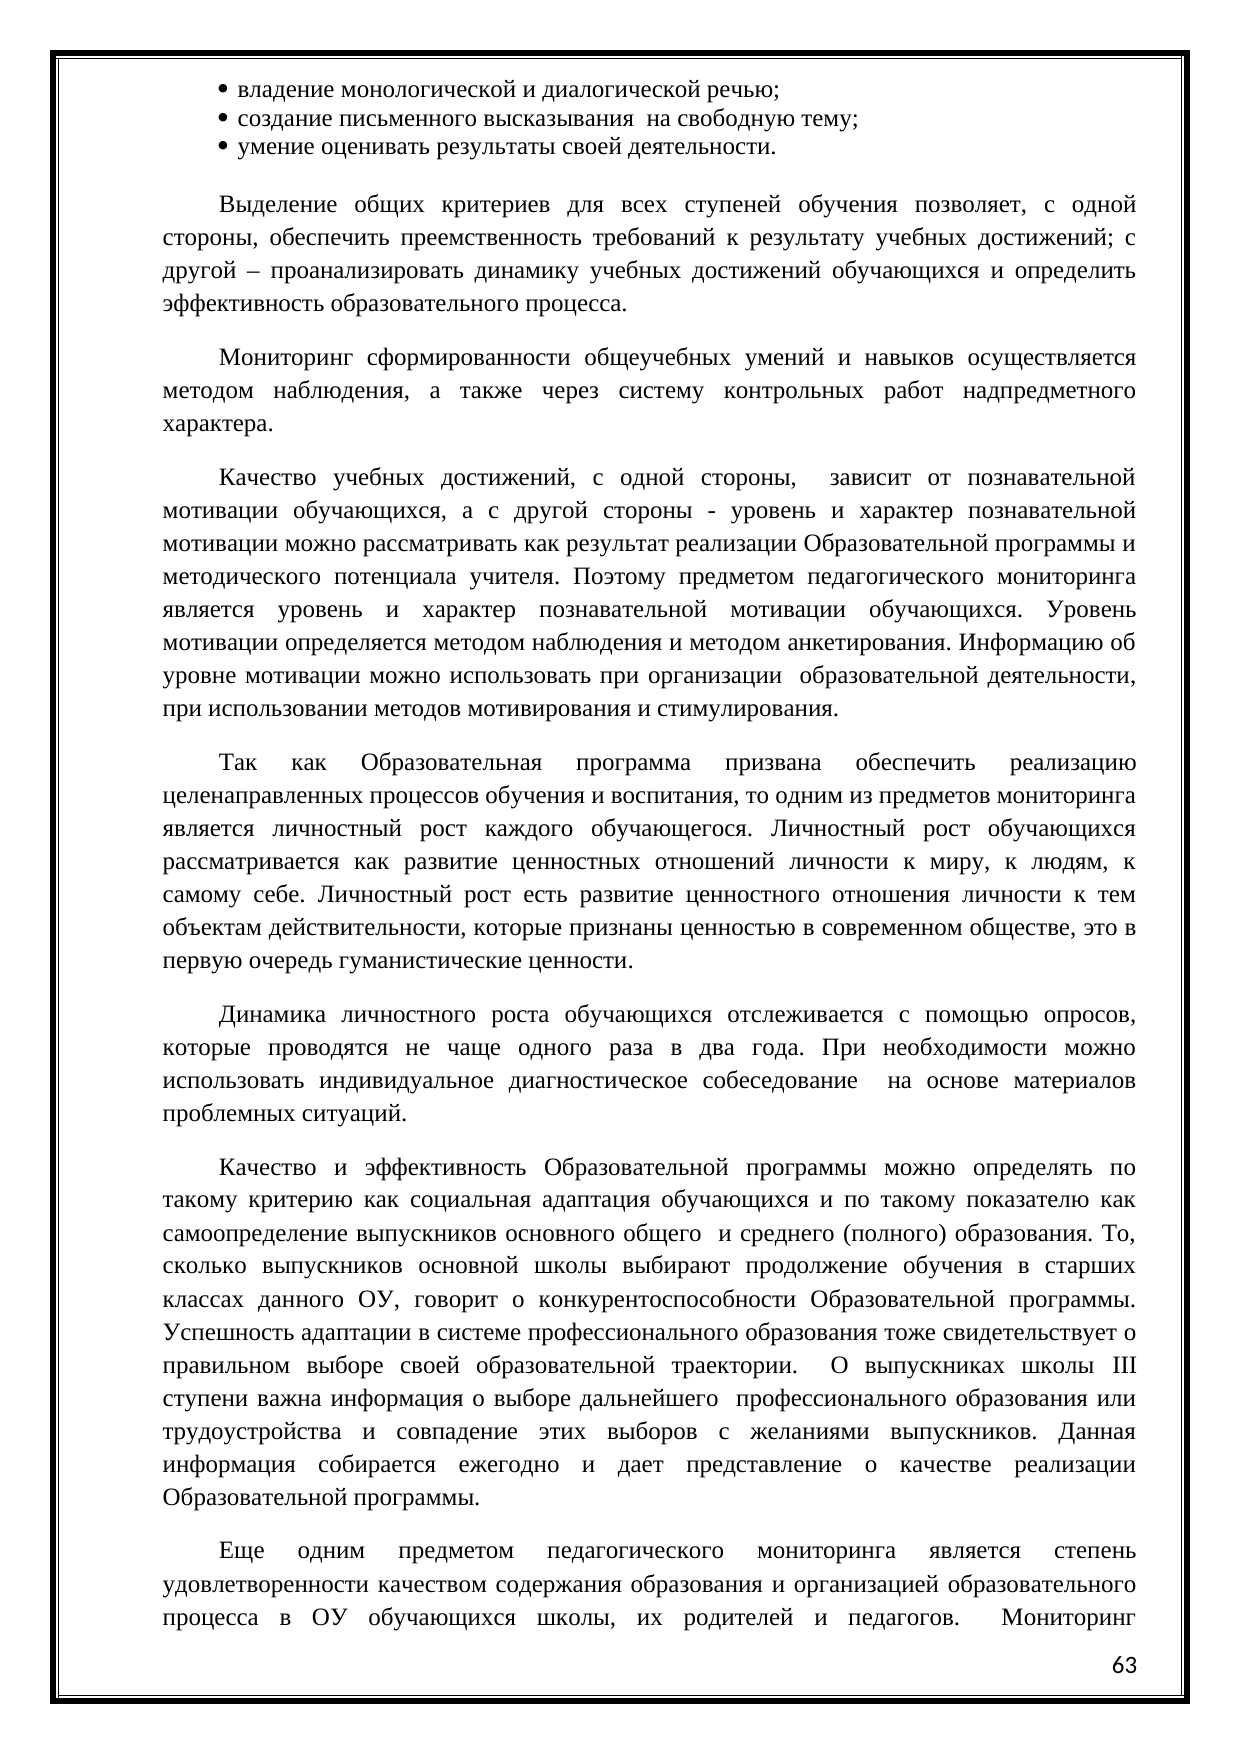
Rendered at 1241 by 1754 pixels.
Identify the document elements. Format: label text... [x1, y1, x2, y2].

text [162, 1536, 1137, 1630]
text Качество и эффективность Образовательной программы можно определять по такому критерию как социальная адаптация обучающихся и по такому показателю как самоопределение выпускников основного общего и среднего (полного) образования. То, сколько выпускников основной школы выбирают продолжение обучения в старших классах данного ОУ, говорит о конкурентоспособности Образовательной программы. Успешность адаптации в системе профессионального образования тоже свидетельствует о правильном выборе своей образовательной траектории. О выпускниках школы III ступени важна информация о выборе дальнейшего профессионального образования или трудоустройства и совпадение этих выборов с желаниями выпускников. Данная информация собирается ежегодно и дает представление о качестве реализации Образовательной программы. [162, 1152, 1137, 1511]
list владение монологической и диалогической речью; [162, 74, 1137, 103]
text Так как Образовательная программа призвана обеспечить реализацию целенаправленных процессов обучения и воспитания, то одним из предметов мониторинга является личностный рост каждого обучающегося. Личностный рост обучающихся рассматривается как развитие ценностных отношений личности к миру, к людям, к самому себе. Личностный рост есть развитие ценностного отношения личности к тем объектам действительности, которые признаны ценностью в современном обществе, это в первую очередь гуманистические ценности. [162, 747, 1137, 973]
text Качество учебных достижений, с одной стороны, зависит от познавательной мотивации обучающихся, а с другой стороны - уровень и характер познавательной мотивации можно рассматривать как результат реализации Образовательной программы и методического потенциала учителя. Поэтому предметом педагогического мониторинга является уровень и характер познавательной мотивации обучающихся. Уровень мотивации определяется методом наблюдения и методом анкетирования. Информацию об уровне мотивации можно использовать при организации образовательной деятельности, при использовании методов мотивирования и стимулирования. [162, 462, 1137, 722]
text Динамика личностного роста обучающихся отслеживается с помощью опросов, которые проводятся не чаще одного раза в два года. При необходимости можно использовать индивидуальное диагностическое собеседование на основе материалов проблемных ситуаций. [162, 999, 1137, 1126]
text Мониторинг сформированности общеучебных умений и навыков осуществляется методом наблюдения, а также через систему контрольных работ надпредметного характера. [162, 342, 1137, 437]
list умение оценивать результаты своей деятельности. [162, 131, 1137, 160]
text Выделение общих критериев для всех ступеней обучения позволяет, с одной стороны, обеспечить преемственность требований к результату учебных достижений; с другой – проанализировать динамику учебных достижений обучающихся и определить эффективность образовательного процесса. [162, 189, 1137, 317]
list создание письменного высказывания на свободную тему; [162, 103, 1137, 131]
